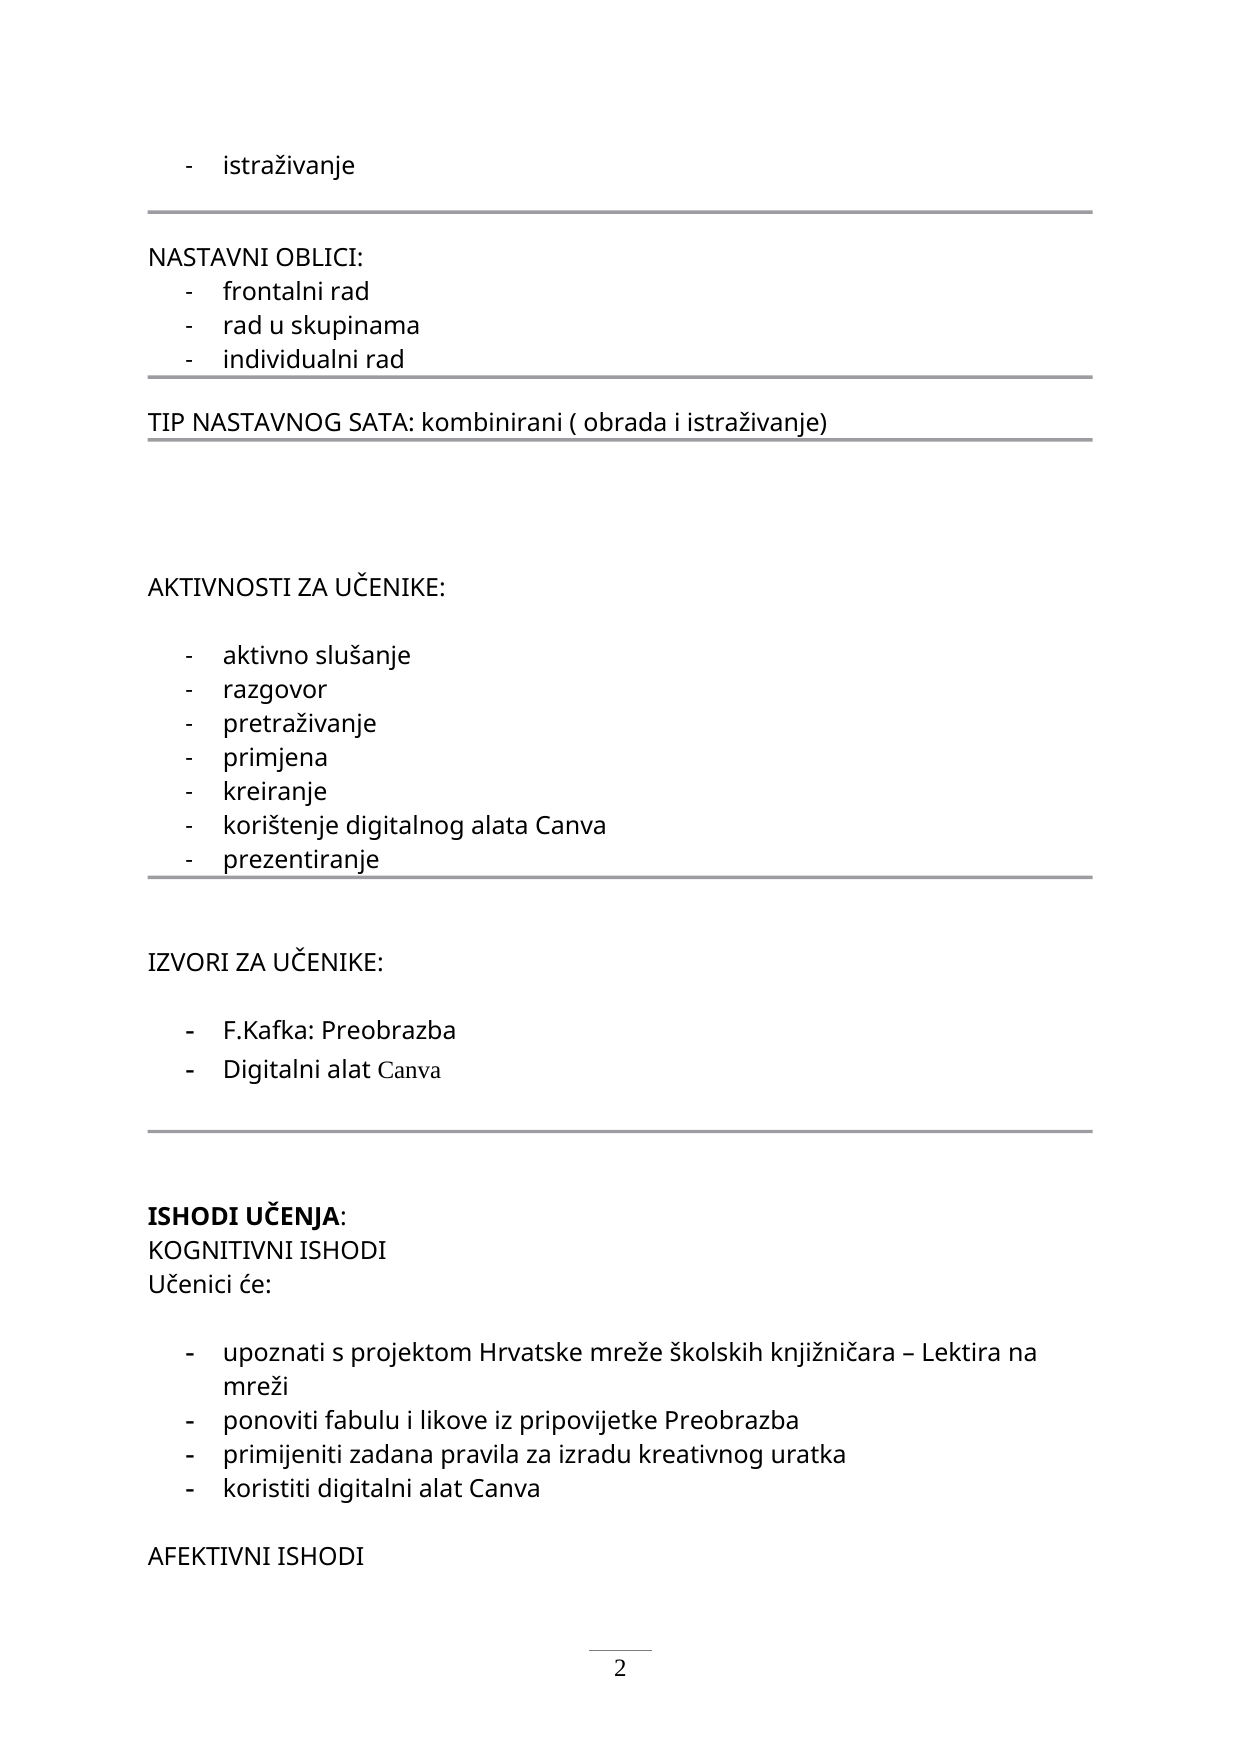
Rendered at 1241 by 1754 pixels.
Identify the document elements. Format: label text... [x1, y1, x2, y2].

list aktivno slušanje [185, 637, 1092, 671]
list istraživanje [185, 148, 1092, 182]
list F.Kafka: Preobrazba [185, 1012, 1092, 1046]
list korištenje digitalnog alata Canva [185, 808, 1092, 842]
list rad u skupinama [185, 307, 1092, 341]
list koristiti digitalni alat Canva [185, 1471, 1092, 1505]
list primjena [185, 739, 1092, 774]
text IZVORI ZA UČENIKE: [148, 944, 1092, 978]
list Digitalni alat Canva [185, 1052, 1092, 1086]
list primijeniti zadana pravila za izradu kreativnog uratka [185, 1437, 1092, 1471]
text ISHODI UČENJA: [148, 1198, 1092, 1232]
list kreiranje [185, 774, 1092, 808]
text AKTIVNOSTI ZA UČENIKE: [148, 569, 1092, 603]
list prezentiranje [185, 842, 1092, 875]
list ponoviti fabulu i likove iz pripovijetke Preobrazba [185, 1403, 1092, 1437]
text NASTAVNI OBLICI: [148, 239, 1092, 273]
text AFEKTIVNI ISHODI [148, 1539, 1092, 1573]
text Učenici će: [148, 1266, 1092, 1301]
list upoznati s projektom Hrvatske mreže školskih knjižničara – Lektira na mreži [185, 1334, 1092, 1403]
list frontalni rad [185, 273, 1092, 307]
list razgovor [185, 671, 1092, 706]
list pretraživanje [185, 706, 1092, 739]
text KOGNITIVNI ISHODI [148, 1232, 1092, 1266]
text TIP NASTAVNOG SATA: kombinirani ( obrada i istraživanje) [148, 404, 1092, 438]
list individualni rad [185, 341, 1092, 375]
